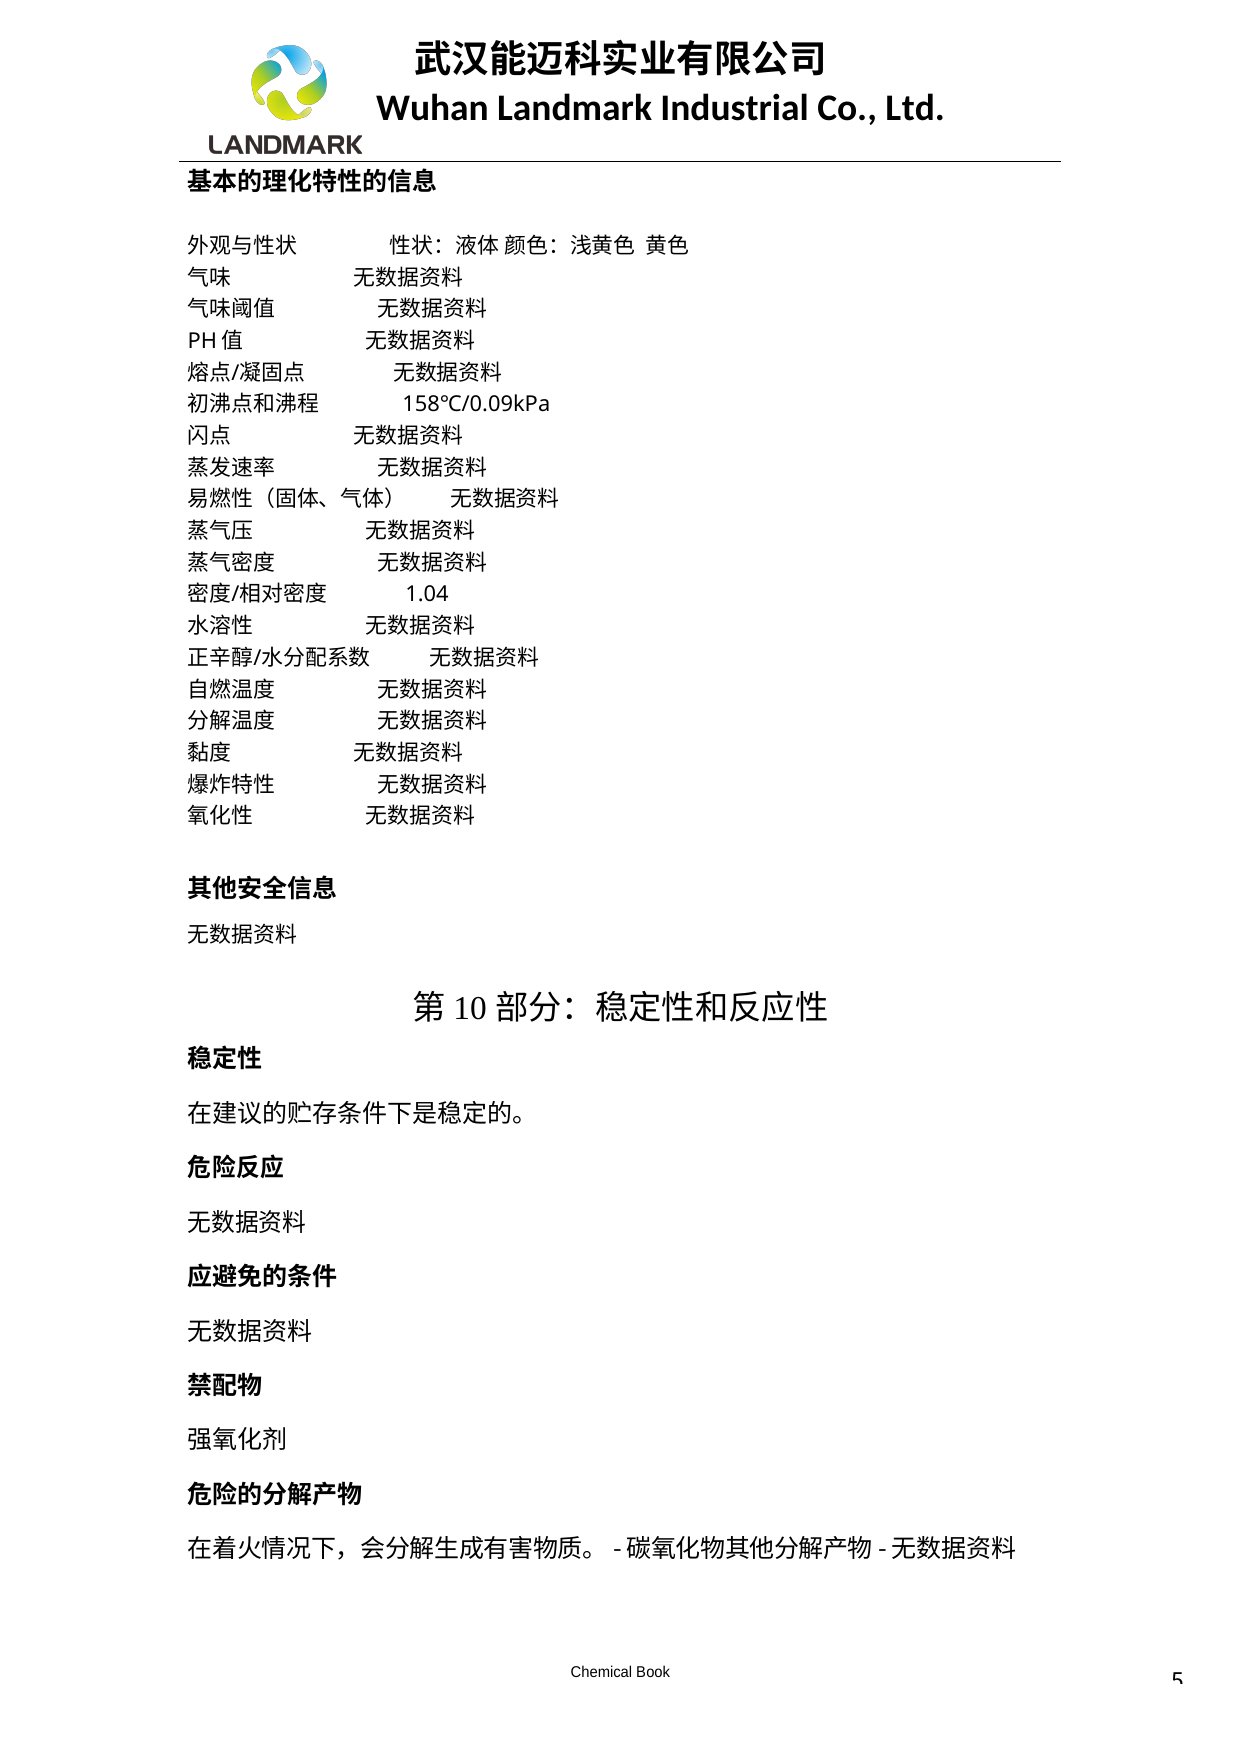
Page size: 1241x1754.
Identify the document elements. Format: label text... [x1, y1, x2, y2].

picture [209, 45, 363, 154]
subtitle 危险反应 [187, 1148, 1053, 1184]
text 在建议的贮存条件下是稳定的。 [187, 1093, 1053, 1129]
text 无数据资料 [187, 1202, 1053, 1238]
text 分解温度 无数据资料 [187, 703, 1053, 735]
text 熔点/凝固点 无数据资料 [187, 354, 1053, 386]
subtitle 禁配物 [187, 1366, 1053, 1402]
subtitle 基本的理化特性的信息 [187, 162, 1053, 198]
text 黏度 无数据资料 [187, 735, 1053, 767]
subtitle 应避免的条件 [187, 1257, 1053, 1293]
text 气味 无数据资料 [187, 259, 1053, 291]
subtitle 第 10 部分：稳定性和反应性 [187, 980, 1053, 1029]
text 水溶性 无数据资料 [187, 608, 1053, 640]
subtitle 危险的分解产物 [187, 1474, 1053, 1511]
subtitle 其他安全信息 [187, 868, 1053, 905]
text 强氧化剂 [187, 1420, 1053, 1456]
text 闪点 无数据资料 [187, 418, 1053, 450]
text 蒸发速率 无数据资料 [187, 450, 1053, 481]
text PH值 无数据资料 [187, 323, 1053, 354]
text 无数据资料 [187, 1311, 1053, 1347]
text 外观与性状 性状：液体 颜色：浅黄色 黄色 [187, 228, 1053, 259]
text 蒸气压 无数据资料 [187, 513, 1053, 545]
text 易燃性（固体、气体） 无数据资料 [187, 481, 1053, 513]
text 自燃温度 无数据资料 [187, 672, 1053, 703]
text 在着火情况下，会分解生成有害物质。 - 碳氧化物其他分解产物 - 无数据资料 [187, 1529, 1053, 1565]
text 初沸点和沸程 158℃/0.09kPa [187, 386, 1053, 418]
text 氧化性 无数据资料 [187, 798, 1053, 830]
text 无数据资料 [187, 917, 1053, 949]
subtitle 稳定性 [187, 1039, 1053, 1075]
text 气味阈值 无数据资料 [187, 291, 1053, 323]
text 蒸气密度 无数据资料 [187, 545, 1053, 576]
text 正辛醇/水分配系数 无数据资料 [187, 640, 1053, 672]
text 爆炸特性 无数据资料 [187, 767, 1053, 798]
text 密度/相对密度 1.04 [187, 576, 1053, 608]
